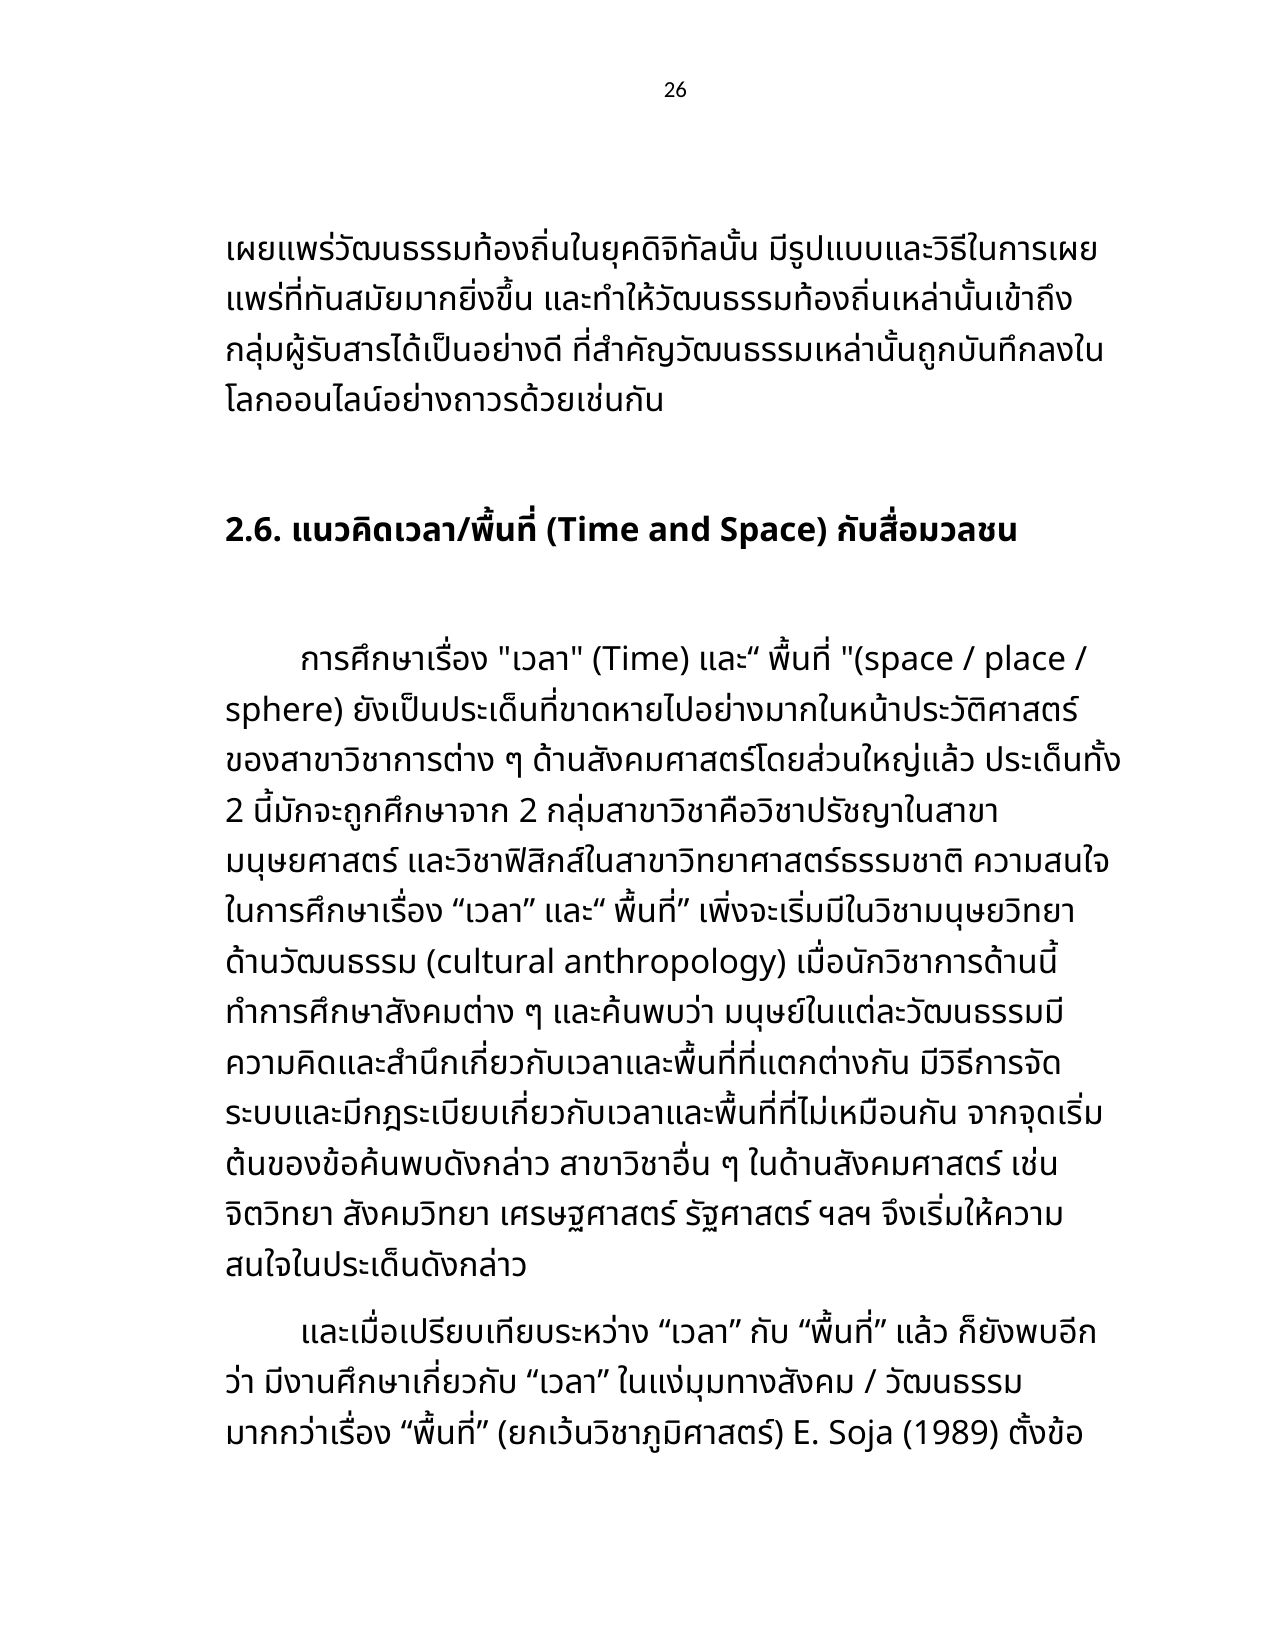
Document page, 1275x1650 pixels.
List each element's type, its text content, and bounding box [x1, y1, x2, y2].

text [225, 225, 1125, 427]
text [225, 1308, 1125, 1459]
text 2.6. แนวคิดเวลา/พื้นที่ (Time and Space) กับสื่อมวลชน [225, 505, 1125, 556]
text การศึกษาเรื่อง "เวลา" (Time) และ“ พื้นที่ "(space / place / sphere) ยังเป็นประเด็นที่ขาดหายไปอย่างมากในหน้าประวัติศาสตร์ของสาขาวิชาการต่าง ๆ ด้านสังคมศาสตร์โดยส่วนใหญ่แล้ว ประเด็นทั้ง 2 นี้มักจะถูกศึกษาจาก 2 กลุ่มสาขาวิชาคือวิชาปรัชญาในสาขามนุษยศาสตร์ และวิชาฟิสิกส์ในสาขาวิทยาศาสตร์ธรรมชาติ ความสนใจในการศึกษาเรื่อง “เวลา” และ“ พื้นที่” เพิ่งจะเริ่มมีในวิชามนุษยวิทยาด้านวัฒนธรรม (cultural anthropology) เมื่อนักวิชาการด้านนี้ทำการศึกษาสังคมต่าง ๆ และค้นพบว่า มนุษย์ในแต่ละวัฒนธรรมมีความคิดและสำนึกเกี่ยวกับเวลาและพื้นที่ที่แตกต่างกัน มีวิธีการจัดระบบและมีกฎระเบียบเกี่ยวกับเวลาและพื้นที่ที่ไม่เหมือนกัน จากจุดเริ่มต้นของข้อค้นพบดังกล่าว สาขาวิชาอื่น ๆ ในด้านสังคมศาสตร์ เช่น จิตวิทยา สังคมวิทยา เศรษฐศาสตร์ รัฐศาสตร์ ฯลฯ จึงเริ่มให้ความสนใจในประเด็นดังกล่าว [225, 635, 1125, 1291]
